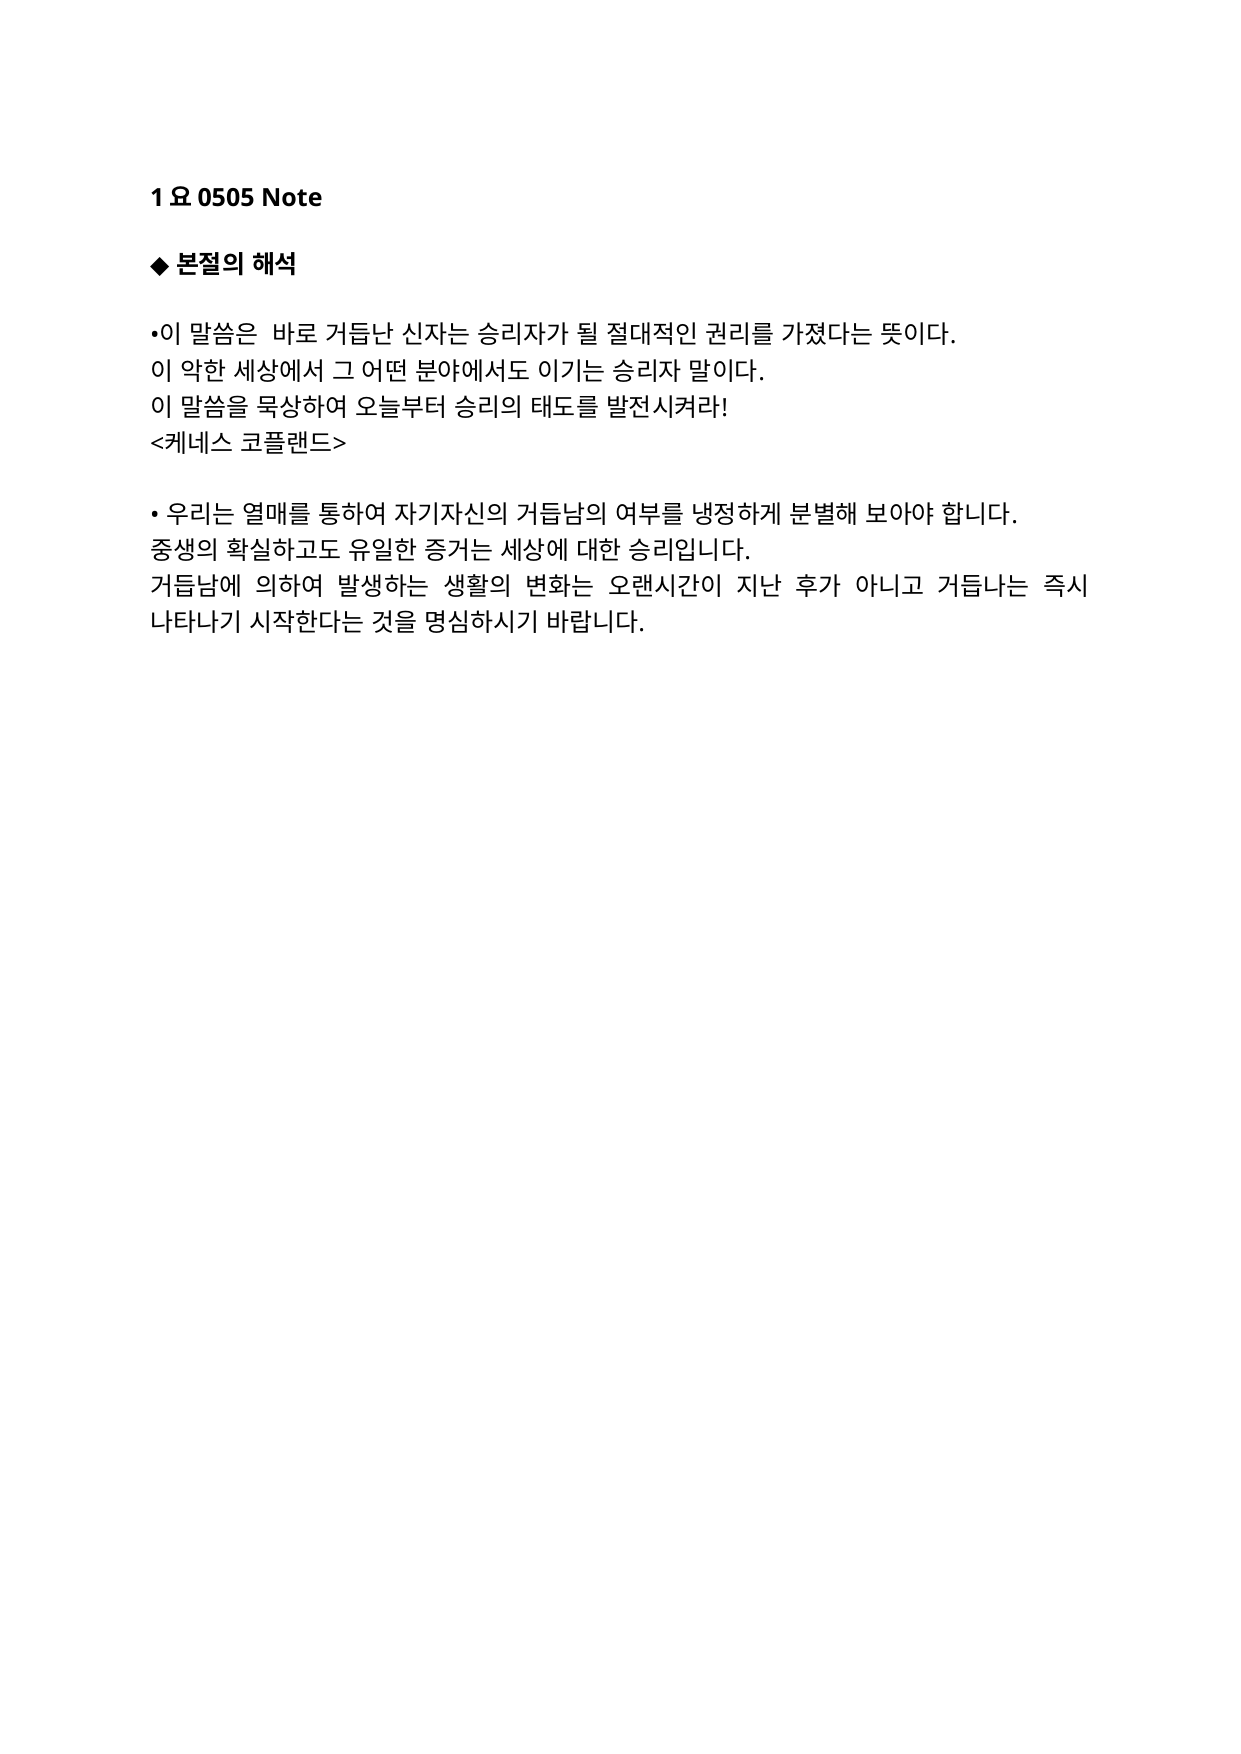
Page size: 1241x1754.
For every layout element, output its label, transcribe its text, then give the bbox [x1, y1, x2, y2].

text <케네스 코플랜드> [150, 424, 1090, 460]
text •이 말씀은 바로 거듭난 신자는 승리자가 될 절대적인 권리를 가졌다는 뜻이다. [150, 315, 1090, 351]
text • 우리는 열매를 통하여 자기자신의 거듭남의 여부를 냉정하게 분별해 보아야 합니다. [150, 494, 1090, 530]
text 거듭남에 의하여 발생하는 생활의 변화는 오랜시간이 지난 후가 아니고 거듭나는 즉시 나타나기 시작한다는 것을 명심하시기 바랍니다. [150, 567, 1090, 639]
text 이 말씀을 묵상하여 오늘부터 승리의 태도를 발전시켜라! [150, 387, 1090, 424]
text 중생의 확실하고도 유일한 증거는 세상에 대한 승리입니다. [150, 530, 1090, 567]
text 이 악한 세상에서 그 어떤 분야에서도 이기는 승리자 말이다. [150, 351, 1090, 387]
text ◆ 본절의 해석 [150, 245, 1090, 281]
text 1요0505 Note [150, 177, 1090, 213]
